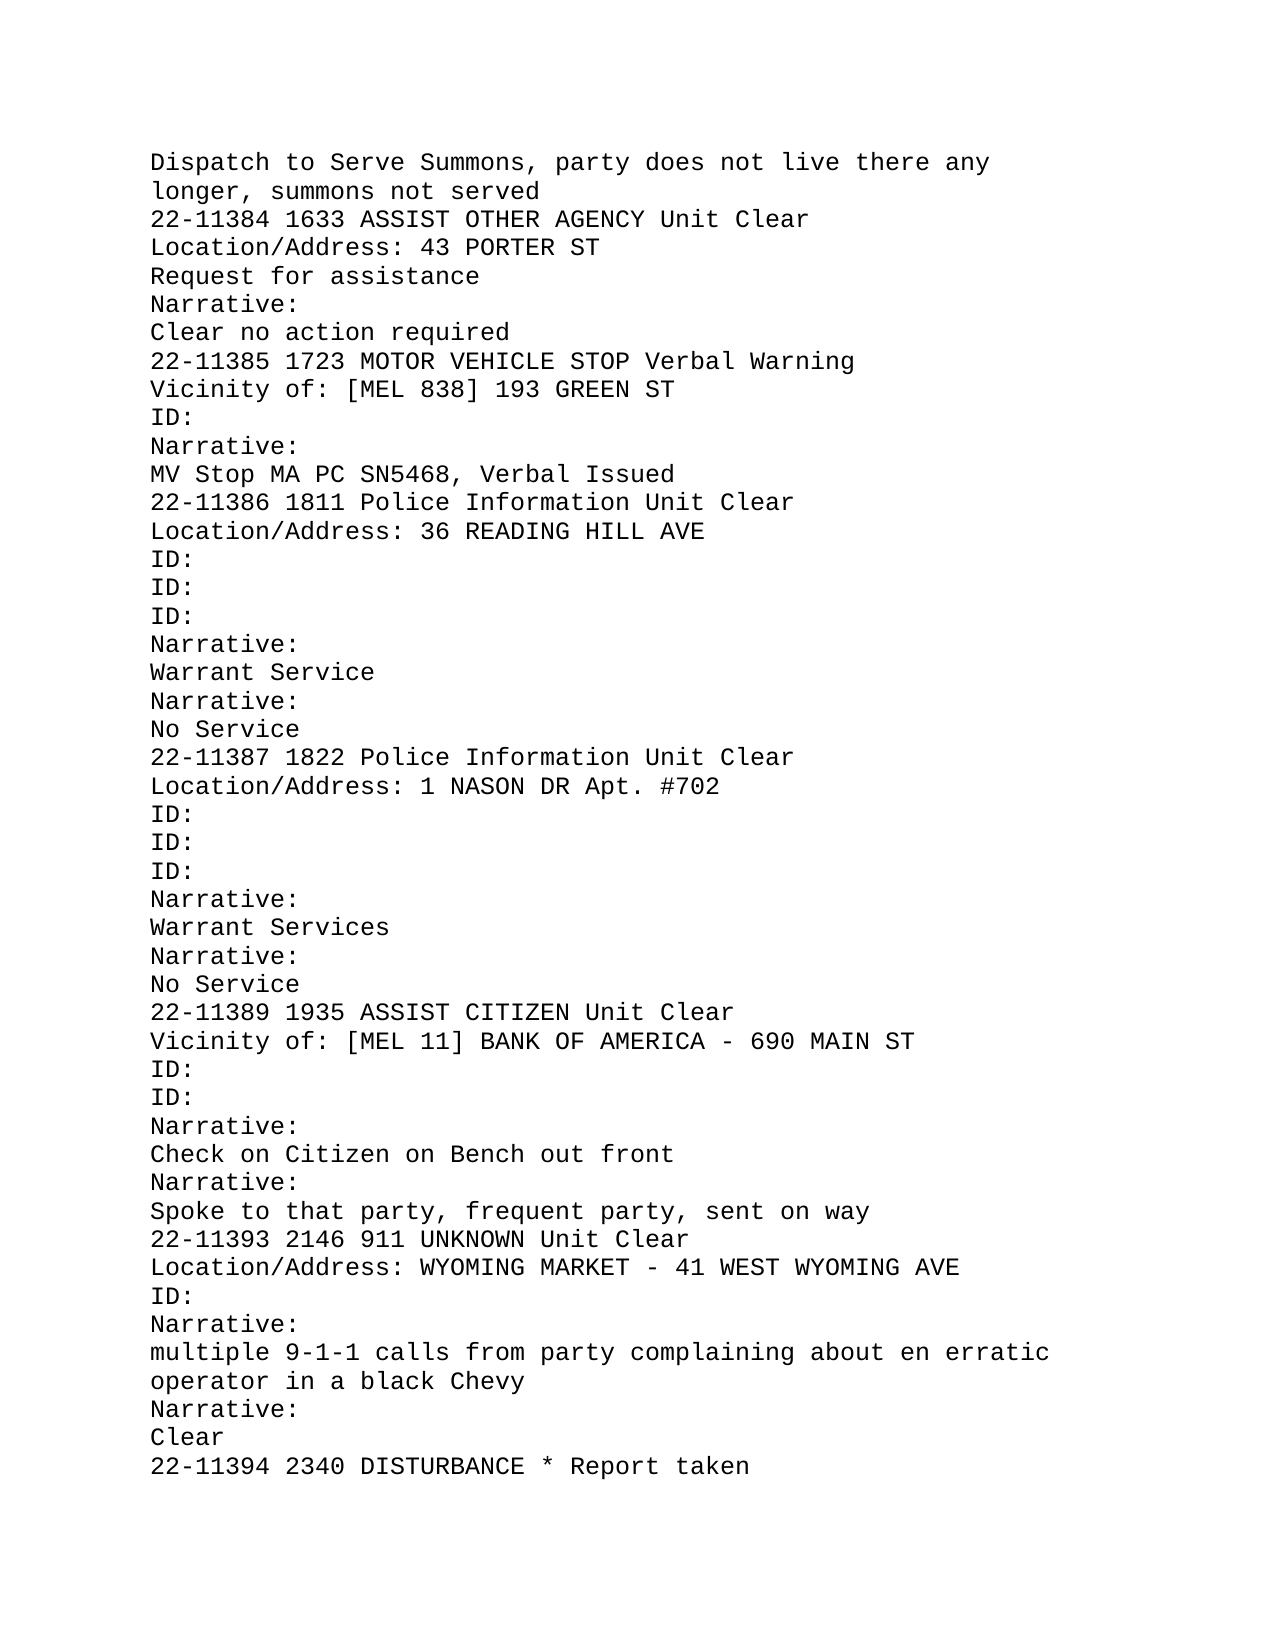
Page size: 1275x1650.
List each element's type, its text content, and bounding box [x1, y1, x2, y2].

text Narrative: [150, 632, 1125, 660]
text Vicinity of: [MEL 11] BANK OF AMERICA - 690 MAIN ST [150, 1028, 1125, 1057]
text ID: [150, 802, 1125, 830]
text 22-11394 2340 DISTURBANCE * Report taken [150, 1453, 1125, 1482]
text longer, summons not served [150, 178, 1125, 207]
text ID: [150, 405, 1125, 433]
text ID: [150, 858, 1125, 887]
text 22-11389 1935 ASSIST CITIZEN Unit Clear [150, 1000, 1125, 1028]
text Location/Address: WYOMING MARKET - 41 WEST WYOMING AVE [150, 1255, 1125, 1283]
text 22-11386 1811 Police Information Unit Clear [150, 490, 1125, 518]
text ID: [150, 1085, 1125, 1113]
text Spoke to that party, frequent party, sent on way [150, 1198, 1125, 1227]
text Clear no action required [150, 320, 1125, 348]
text Dispatch to Serve Summons, party does not live there any [150, 150, 1125, 178]
text MV Stop MA PC SN5468, Verbal Issued [150, 462, 1125, 490]
text Check on Citizen on Bench out front [150, 1142, 1125, 1170]
text 22-11385 1723 MOTOR VEHICLE STOP Verbal Warning [150, 348, 1125, 377]
text Vicinity of: [MEL 838] 193 GREEN ST [150, 377, 1125, 405]
text Narrative: [150, 887, 1125, 915]
text ID: [150, 1057, 1125, 1085]
text Narrative: [150, 1312, 1125, 1340]
text Narrative: [150, 1170, 1125, 1198]
text Warrant Service [150, 660, 1125, 688]
text ID: [150, 1283, 1125, 1312]
text Clear [150, 1425, 1125, 1453]
text No Service [150, 972, 1125, 1000]
text 22-11393 2146 911 UNKNOWN Unit Clear [150, 1227, 1125, 1255]
text Narrative: [150, 1397, 1125, 1425]
text ID: [150, 603, 1125, 632]
text 22-11384 1633 ASSIST OTHER AGENCY Unit Clear [150, 207, 1125, 235]
text Narrative: [150, 433, 1125, 462]
text Location/Address: 43 PORTER ST [150, 235, 1125, 263]
text Warrant Services [150, 915, 1125, 943]
text 22-11387 1822 Police Information Unit Clear [150, 745, 1125, 773]
text Narrative: [150, 943, 1125, 972]
text Narrative: [150, 688, 1125, 717]
text ID: [150, 575, 1125, 603]
text Narrative: [150, 1113, 1125, 1142]
text No Service [150, 717, 1125, 745]
text operator in a black Chevy [150, 1368, 1125, 1397]
text Request for assistance [150, 263, 1125, 292]
text ID: [150, 830, 1125, 858]
text Location/Address: 1 NASON DR Apt. #702 [150, 773, 1125, 802]
text Location/Address: 36 READING HILL AVE [150, 518, 1125, 547]
text Narrative: [150, 292, 1125, 320]
text multiple 9-1-1 calls from party complaining about en erratic [150, 1340, 1125, 1368]
text ID: [150, 547, 1125, 575]
